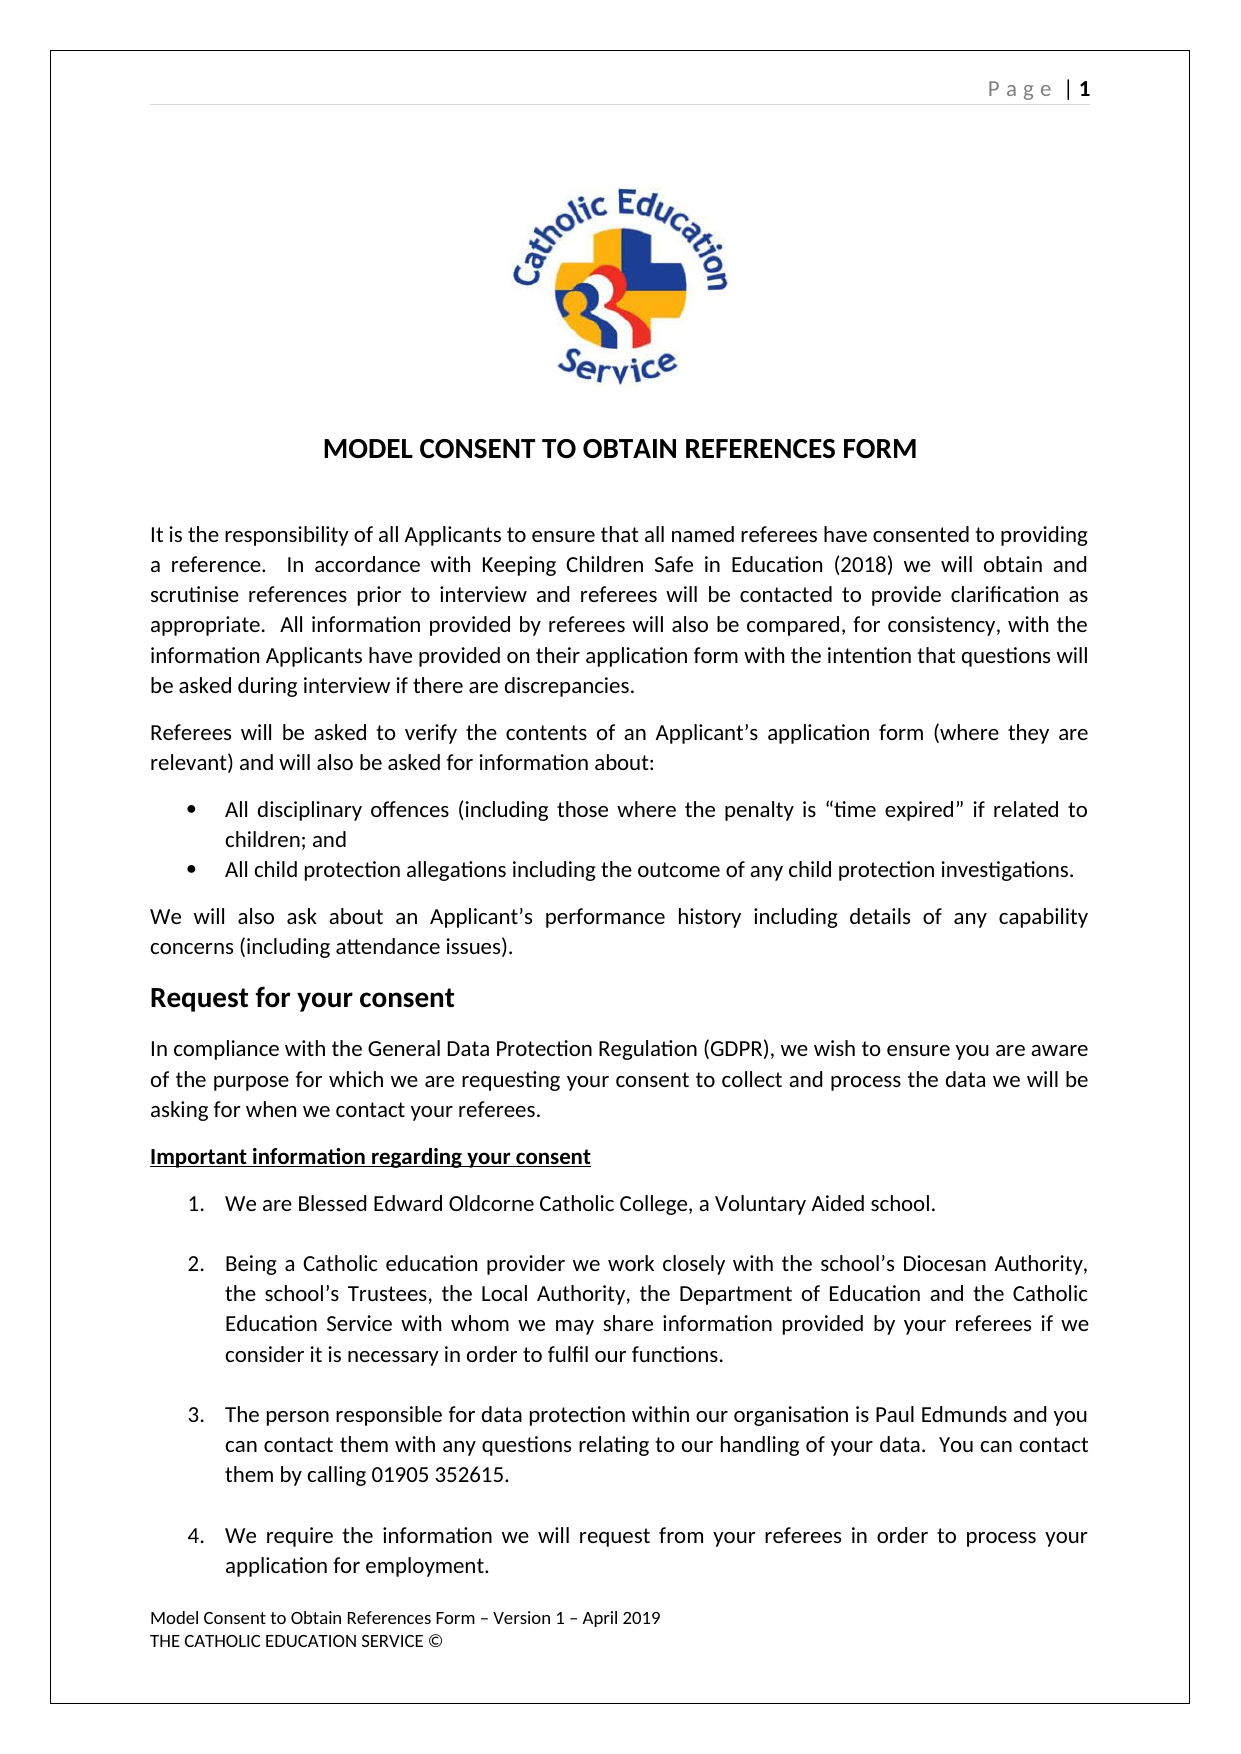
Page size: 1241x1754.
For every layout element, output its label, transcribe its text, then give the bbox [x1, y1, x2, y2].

text Referees will be asked to verify the contents of an Applicant’s application form (where they are relevant) and will also be asked for information about: [150, 718, 1090, 776]
list We are Blessed Edward Oldcorne Catholic College, a Voluntary Aided school. [187, 1189, 1090, 1217]
list Being a Catholic education provider we work closely with the school’s Diocesan Authority, the school’s Trustees, the Local Authority, the Department of Education and the Catholic Education Service with whom we may share information provided by your referees if we consider it is necessary in order to fulfil our functions. [187, 1249, 1090, 1368]
text It is the responsibility of all Applicants to ensure that all named referees have consented to providing a reference. In accordance with Keeping Children Safe in Education (2018) we will obtain and scrutinise references prior to interview and referees will be contacted to provide clarification as appropriate. All information provided by referees will also be compared, for consistency, with the information Applicants have provided on their application form with the intention that questions will be asked during interview if there are discrepancies. [150, 520, 1090, 699]
list All child protection allegations including the outcome of any child protection investigations. [187, 855, 1090, 883]
picture [511, 187, 729, 387]
text In compliance with the General Data Protection Regulation (GDPR), we wish to ensure you are aware of the purpose for which we are requesting your consent to collect and process the data we will be asking for when we contact your referees. [150, 1034, 1090, 1123]
title MODEL CONSENT TO OBTAIN REFERENCES FORM [150, 430, 1090, 466]
text Request for your consent [150, 979, 1090, 1015]
list The person responsible for data protection within our organisation is Paul Edmunds and you can contact them with any questions relating to our handling of your data. You can contact them by calling 01905 352615. [187, 1400, 1090, 1488]
text Important information regarding your consent [150, 1142, 1090, 1170]
list All disciplinary offences (including those where the penalty is “time expired” if related to children; and [187, 795, 1090, 853]
list We require the information we will request from your referees in order to process your application for employment. [187, 1521, 1090, 1579]
text We will also ask about an Applicant’s performance history including details of any capability concerns (including attendance issues). [150, 902, 1090, 961]
